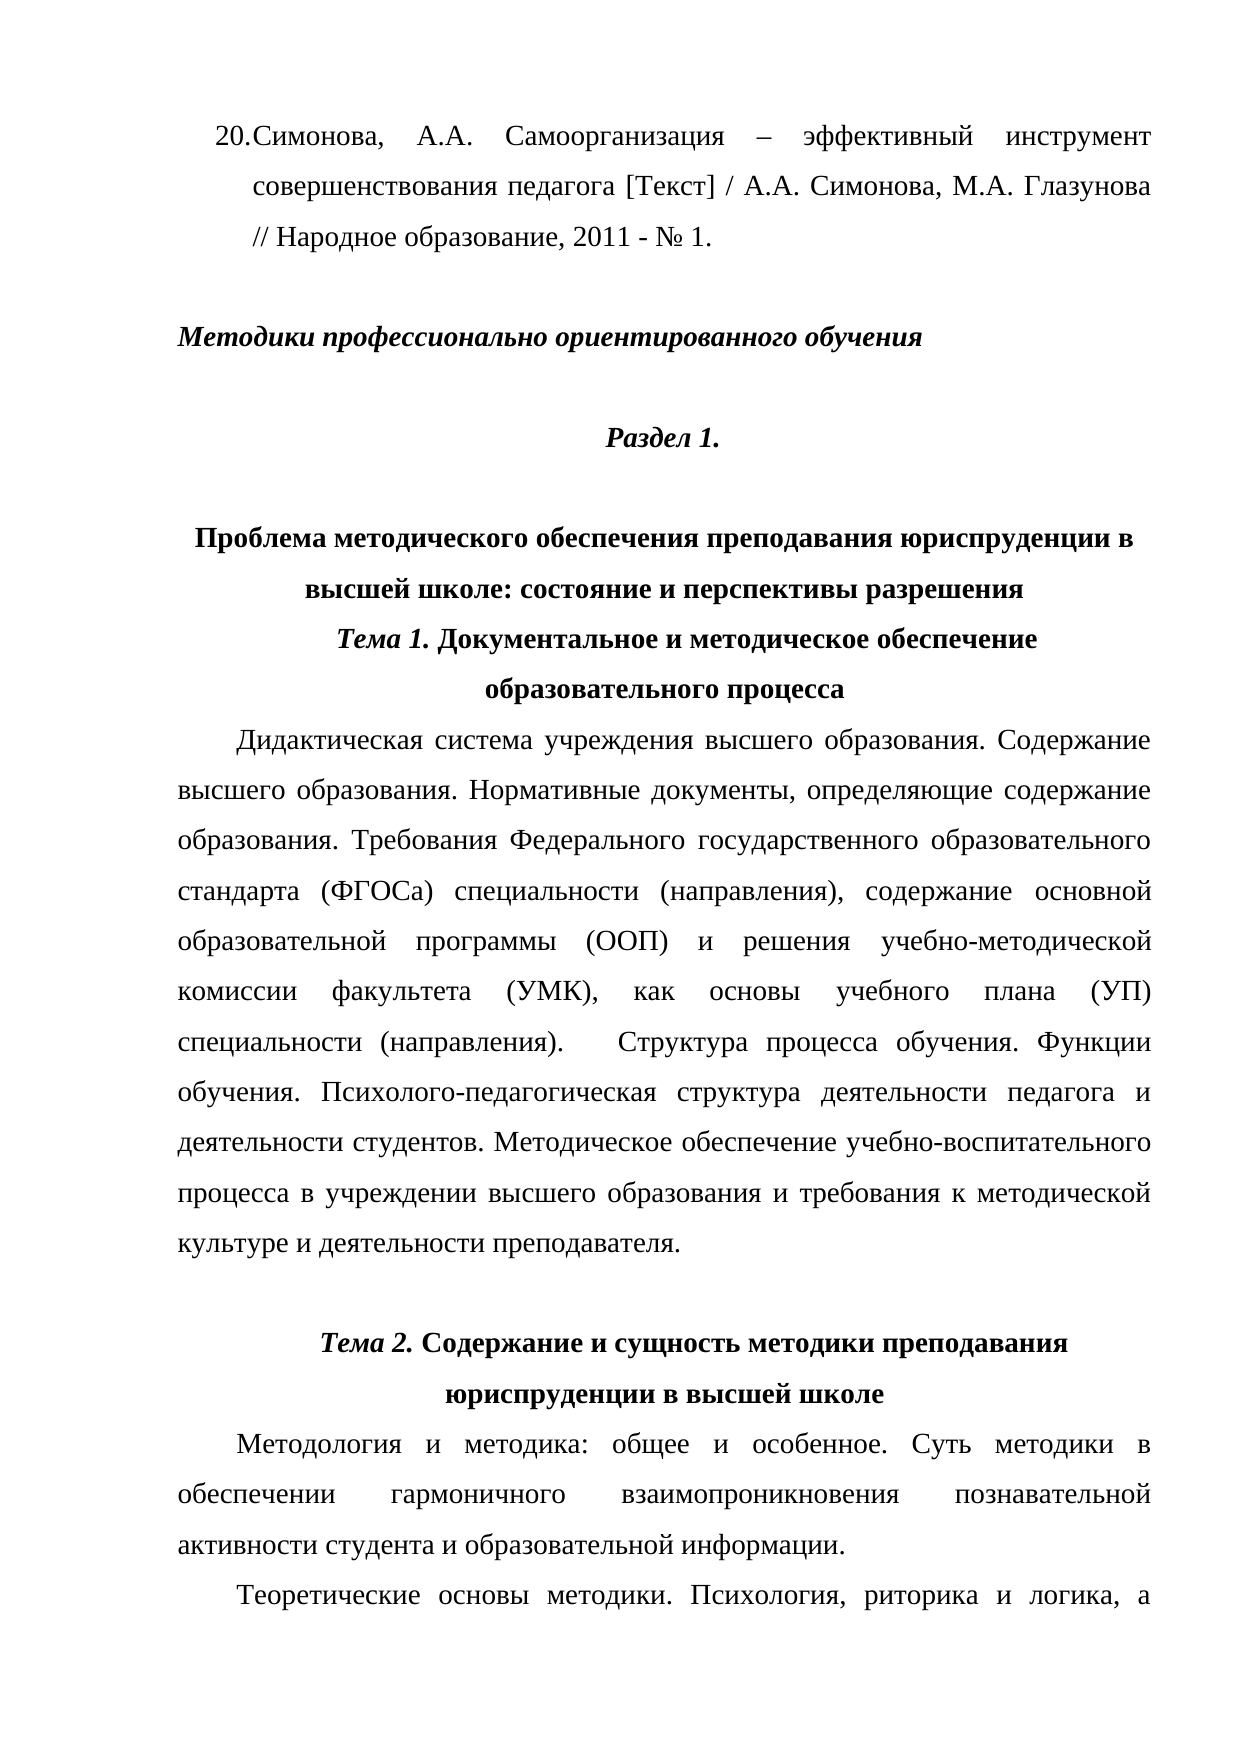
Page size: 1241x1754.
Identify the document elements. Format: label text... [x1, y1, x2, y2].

text Методология и методика: общее и особенное. Суть методики в обеспечении гармоничного взаимопроникновения познавательной активности студента и образовательной информации. [177, 1426, 1152, 1560]
list Симонова, А.А. Самоорганизация – эффективный инструмент совершенствования педагога [Текст] / А.А. Симонова, М.А. Глазунова // Народное образование, 2011 - № 1. [215, 118, 1152, 252]
text Проблема методического обеспечения преподавания юриспруденции в высшей школе: состояние и перспективы разрешения [177, 521, 1152, 604]
text Раздел 1. [177, 420, 1152, 453]
text Методики профессионально ориентированного обучения [177, 319, 1152, 353]
text Тема 2. Содержание и сущность методики преподавания юриспруденции в высшей школе [177, 1326, 1152, 1409]
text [177, 1577, 1152, 1611]
text Дидактическая система учреждения высшего образования. Содержание высшего образования. Нормативные документы, определяющие содержание образования. Требования Федерального государственного образовательного стандарта (ФГОСа) специальности (направления), содержание основной образовательной программы (ООП) и решения учебно-методической комиссии факультета (УМК), как основы учебного плана (УП) специальности (направления). Структура процесса обучения. Функции обучения. Психолого-педагогическая структура деятельности педагога и деятельности студентов. Методическое обеспечение учебно-воспитательного процесса в учреждении высшего образования и требования к методической культуре и деятельности преподавателя. [177, 722, 1152, 1258]
text Тема 1. Документальное и методическое обеспечение образовательного процесса [177, 621, 1152, 705]
